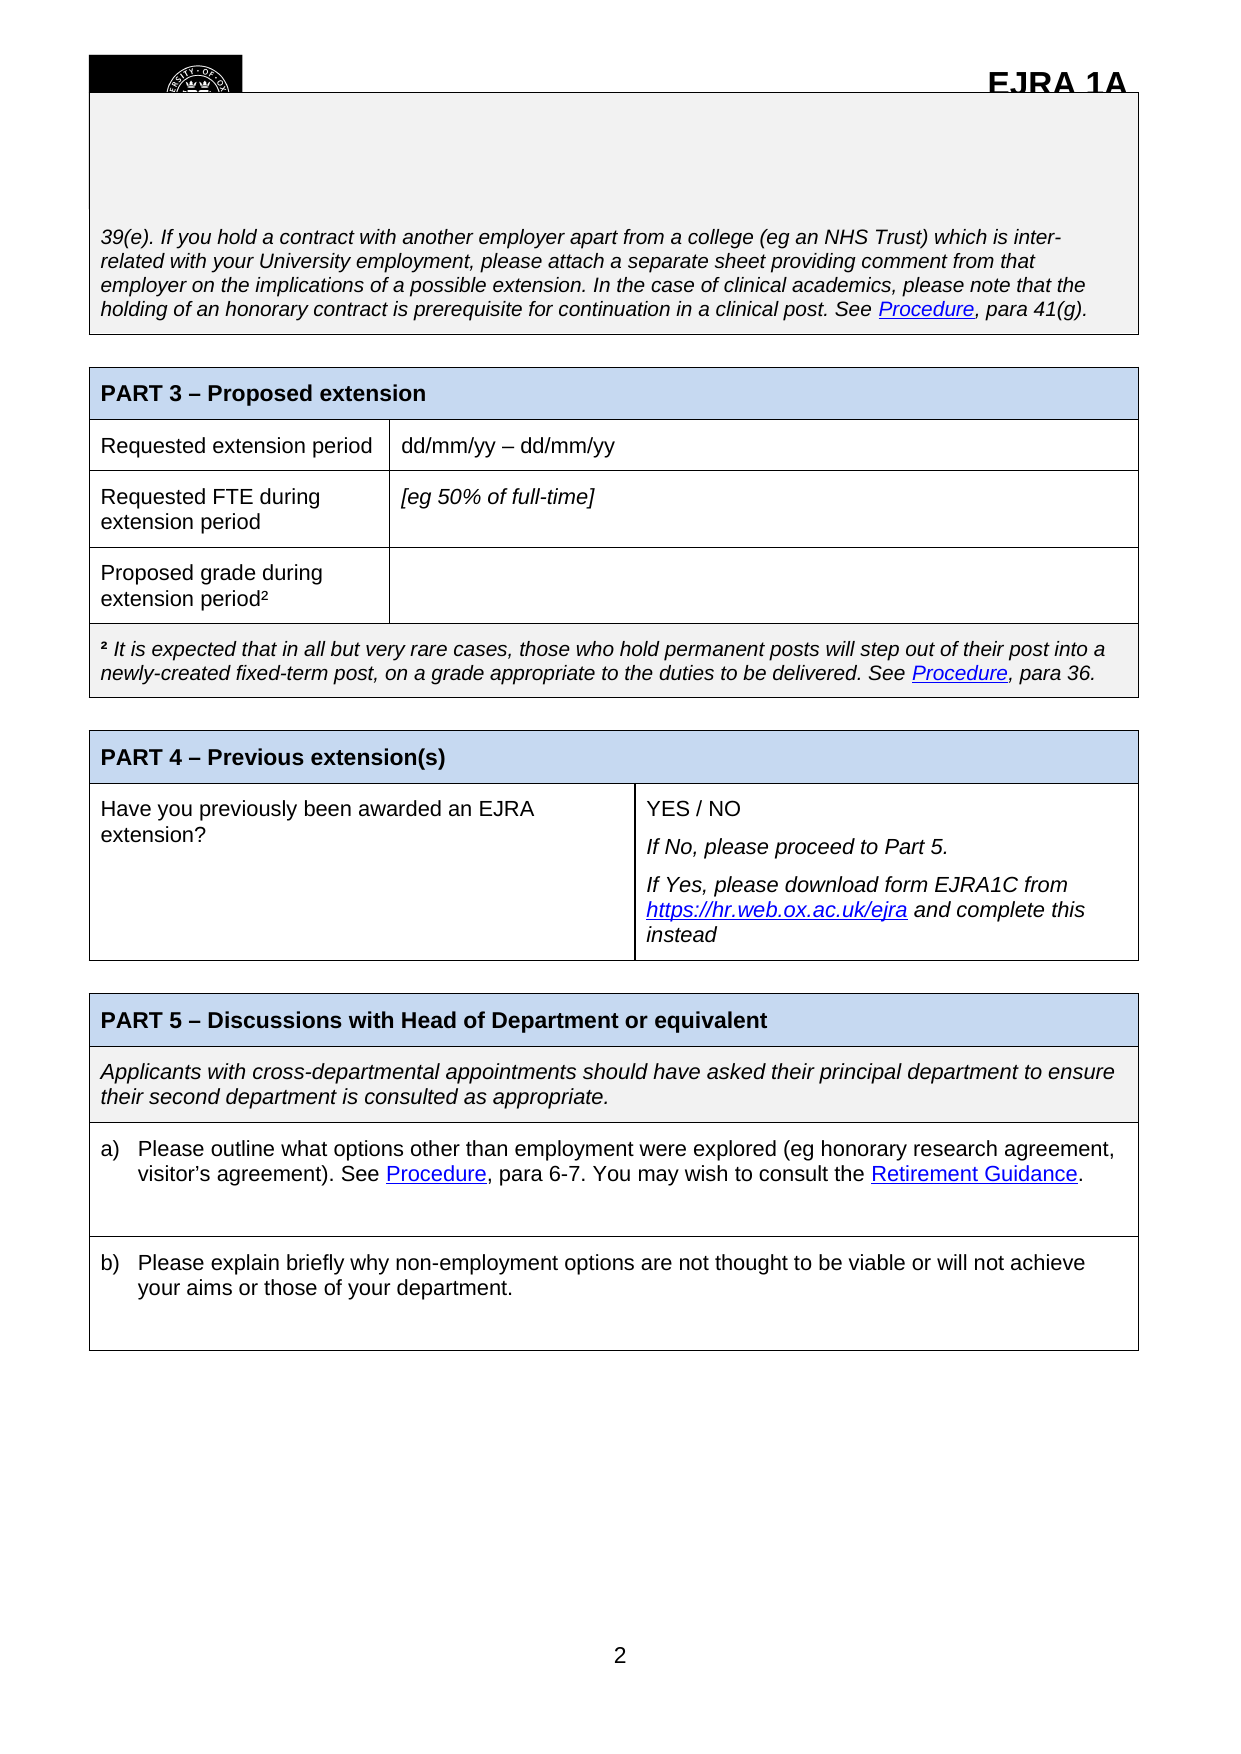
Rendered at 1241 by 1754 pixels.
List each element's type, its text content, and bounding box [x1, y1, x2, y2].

table_header PART 5 – Discussions with Head of Department or equivalent [90, 994, 1138, 1046]
table_cell Please outline what options other than employment were explored (eg honorary research agreement, visitor’s agreement). See Procedure, para 6-7. You may wish to consult the Retirement Guidance. [90, 1123, 1138, 1236]
table_cell Requested FTE during extension period [90, 471, 389, 547]
table_cell Have you previously been awarded an EJRA extension? [90, 784, 634, 960]
picture [88, 50, 243, 92]
table_cell Please explain briefly why non-employment options are not thought to be viable or will not achieve your aims or those of your department. [90, 1237, 1138, 1350]
table_header PART 4 – Previous extension(s) [90, 731, 1138, 783]
table_cell ² It is expected that in all but very rare cases, those who hold permanent posts will step out of their post into a newly-created fixed-term post, on a grade appropriate to the duties to be delivered. See Procedure, para 36. [90, 624, 1138, 697]
table_cell [eg 50% of full-time] [390, 471, 1138, 547]
table_cell YES / NO If No, please proceed to Part 5. If Yes, please download form EJRA1C from https://hr.web.ox.ac.uk/ejra and complete this instead [636, 784, 1138, 960]
table_cell Requested extension period [90, 420, 389, 470]
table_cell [90, 93, 1138, 333]
table_cell Proposed grade during extension period² [90, 548, 389, 623]
table_header PART 3 – Proposed extension [90, 368, 1138, 419]
table_cell Applicants with cross-departmental appointments should have asked their principal department to ensure their second department is consulted as appropriate. [90, 1047, 1138, 1122]
table_cell [390, 548, 1138, 623]
table_cell dd/mm/yy – dd/mm/yy [390, 420, 1138, 470]
